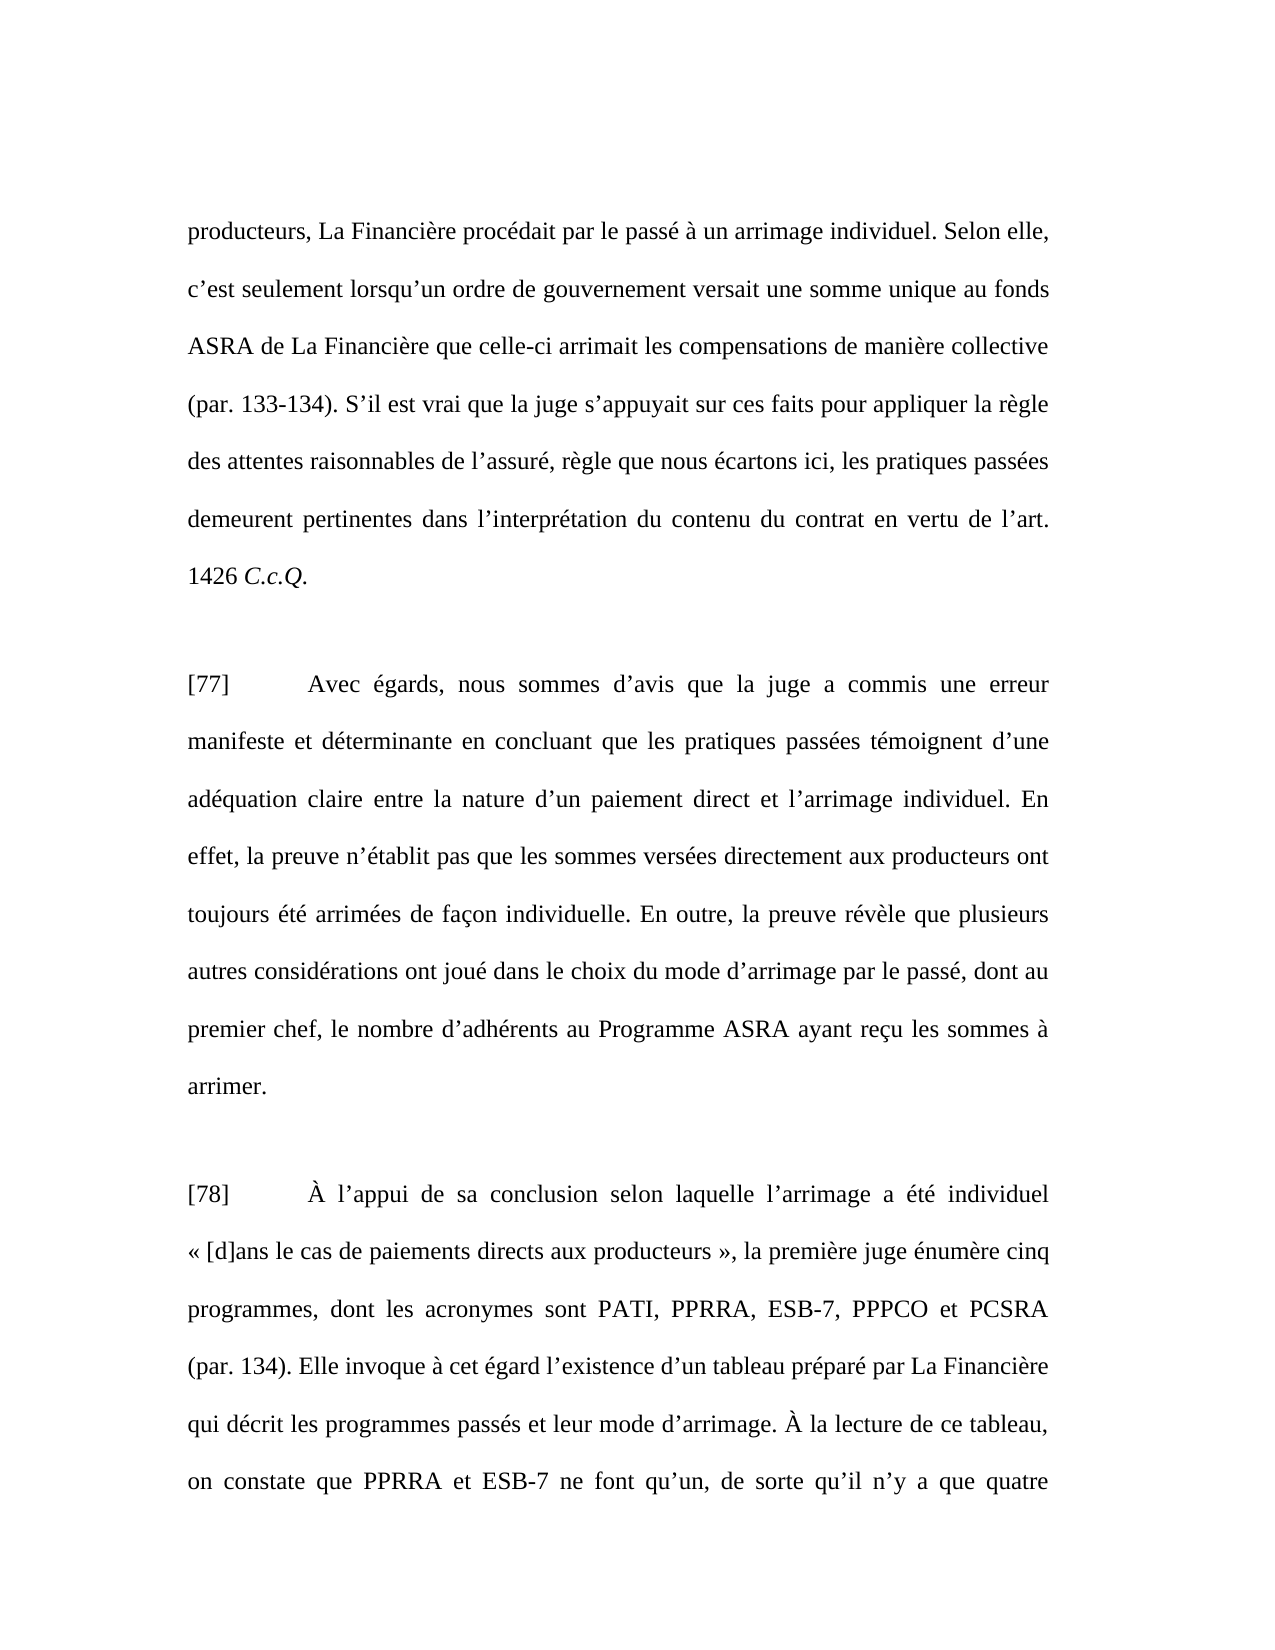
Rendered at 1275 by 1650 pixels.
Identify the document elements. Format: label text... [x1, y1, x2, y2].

text Avec égards, nous sommes d’avis que la juge a commis une erreur manifeste et déterminante en concluant que les pratiques passées témoignent d’une adéquation claire entre la nature d’un paiement direct et l’arrimage individuel. En effet, la preuve n’établit pas que les sommes versées directement aux producteurs ont toujours été arrimées de façon individuelle. En outre, la preuve révèle que plusieurs autres considérations ont joué dans le choix du mode d’arrimage par le passé, dont au premier chef, le nombre d’adhérents au Programme ASRA ayant reçu les sommes à arrimer. [187, 669, 1050, 1100]
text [187, 1179, 1050, 1495]
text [187, 216, 1050, 590]
